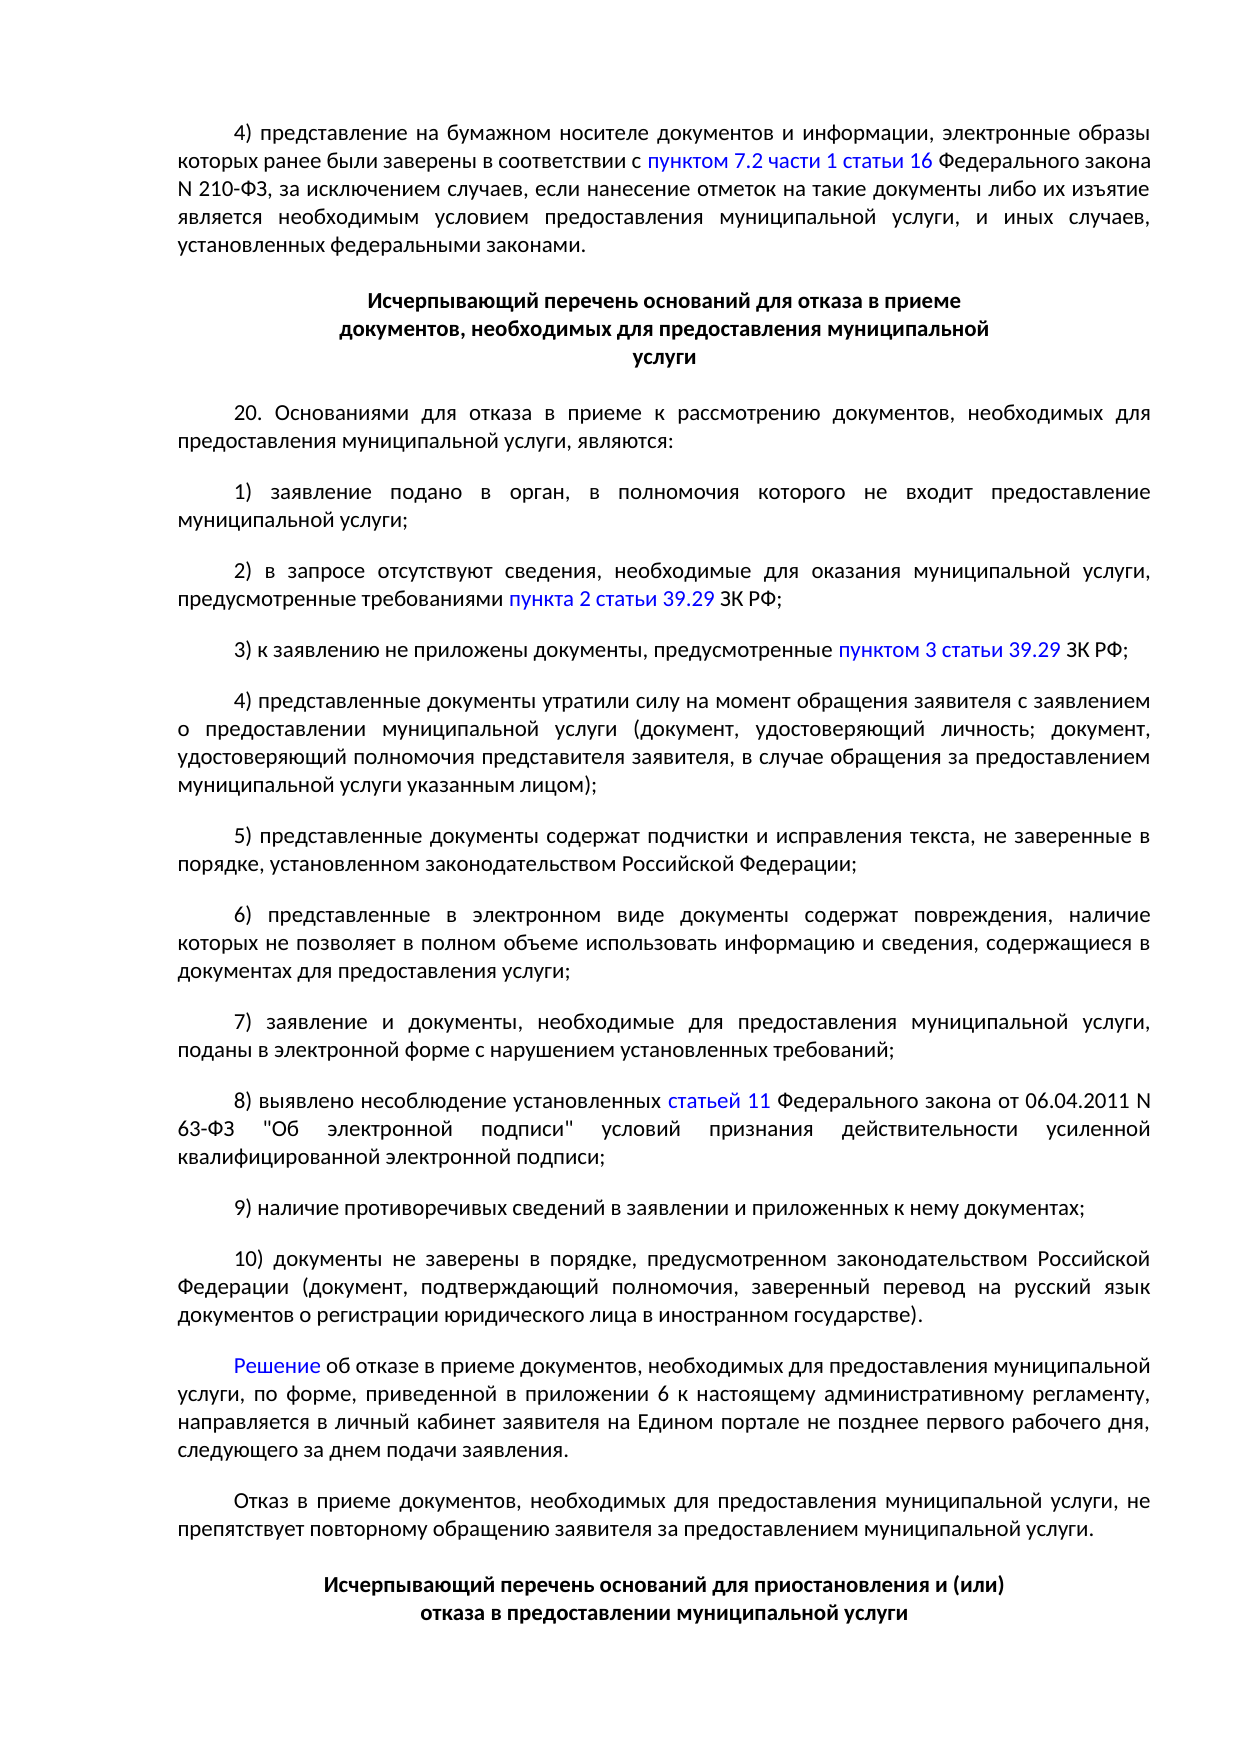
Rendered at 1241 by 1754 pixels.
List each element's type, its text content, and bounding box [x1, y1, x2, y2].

title Исчерпывающий перечень оснований для отказа в приеме [177, 286, 1152, 314]
text 8) выявлено несоблюдение установленных статьей 11 Федерального закона от 06.04.2011 N 63-ФЗ "Об электронной подписи" условий признания действительности усиленной квалифицированной электронной подписи; [177, 1086, 1152, 1170]
title услуги [177, 342, 1152, 370]
text 5) представленные документы содержат подчистки и исправления текста, не заверенные в порядке, установленном законодательством Российской Федерации; [177, 821, 1152, 877]
title Исчерпывающий перечень оснований для приостановления и (или) [177, 1570, 1152, 1598]
text 7) заявление и документы, необходимые для предоставления муниципальной услуги, поданы в электронной форме с нарушением установленных требований; [177, 1007, 1152, 1063]
text 6) представленные в электронном виде документы содержат повреждения, наличие которых не позволяет в полном объеме использовать информацию и сведения, содержащиеся в документах для предоставления услуги; [177, 900, 1152, 984]
title документов, необходимых для предоставления муниципальной [177, 314, 1152, 342]
text Отказ в приеме документов, необходимых для предоставления муниципальной услуги, не препятствует повторному обращению заявителя за предоставлением муниципальной услуги. [177, 1486, 1152, 1542]
text 2) в запросе отсутствуют сведения, необходимые для оказания муниципальной услуги, предусмотренные требованиями пункта 2 статьи 39.29 ЗК РФ; [177, 556, 1152, 612]
text 20. Основаниями для отказа в приеме к рассмотрению документов, необходимых для предоставления муниципальной услуги, являются: [177, 398, 1152, 454]
text 3) к заявлению не приложены документы, предусмотренные пунктом 3 статьи 39.29 ЗК РФ; [177, 635, 1152, 663]
text Решение об отказе в приеме документов, необходимых для предоставления муниципальной услуги, по форме, приведенной в приложении 6 к настоящему административному регламенту, направляется в личный кабинет заявителя на Едином портале не позднее первого рабочего дня, следующего за днем подачи заявления. [177, 1351, 1152, 1463]
text 10) документы не заверены в порядке, предусмотренном законодательством Российской Федерации (документ, подтверждающий полномочия, заверенный перевод на русский язык документов о регистрации юридического лица в иностранном государстве). [177, 1244, 1152, 1328]
title отказа в предоставлении муниципальной услуги [177, 1598, 1152, 1626]
text 1) заявление подано в орган, в полномочия которого не входит предоставление муниципальной услуги; [177, 477, 1152, 533]
text 4) представленные документы утратили силу на момент обращения заявителя с заявлением о предоставлении муниципальной услуги (документ, удостоверяющий личность; документ, удостоверяющий полномочия представителя заявителя, в случае обращения за предоставлением муниципальной услуги указанным лицом); [177, 686, 1152, 798]
text 4) представление на бумажном носителе документов и информации, электронные образы которых ранее были заверены в соответствии с пунктом 7.2 части 1 статьи 16 Федерального закона N 210-ФЗ, за исключением случаев, если нанесение отметок на такие документы либо их изъятие является необходимым условием предоставления муниципальной услуги, и иных случаев, установленных федеральными законами. [177, 118, 1152, 258]
text 9) наличие противоречивых сведений в заявлении и приложенных к нему документах; [177, 1193, 1152, 1221]
